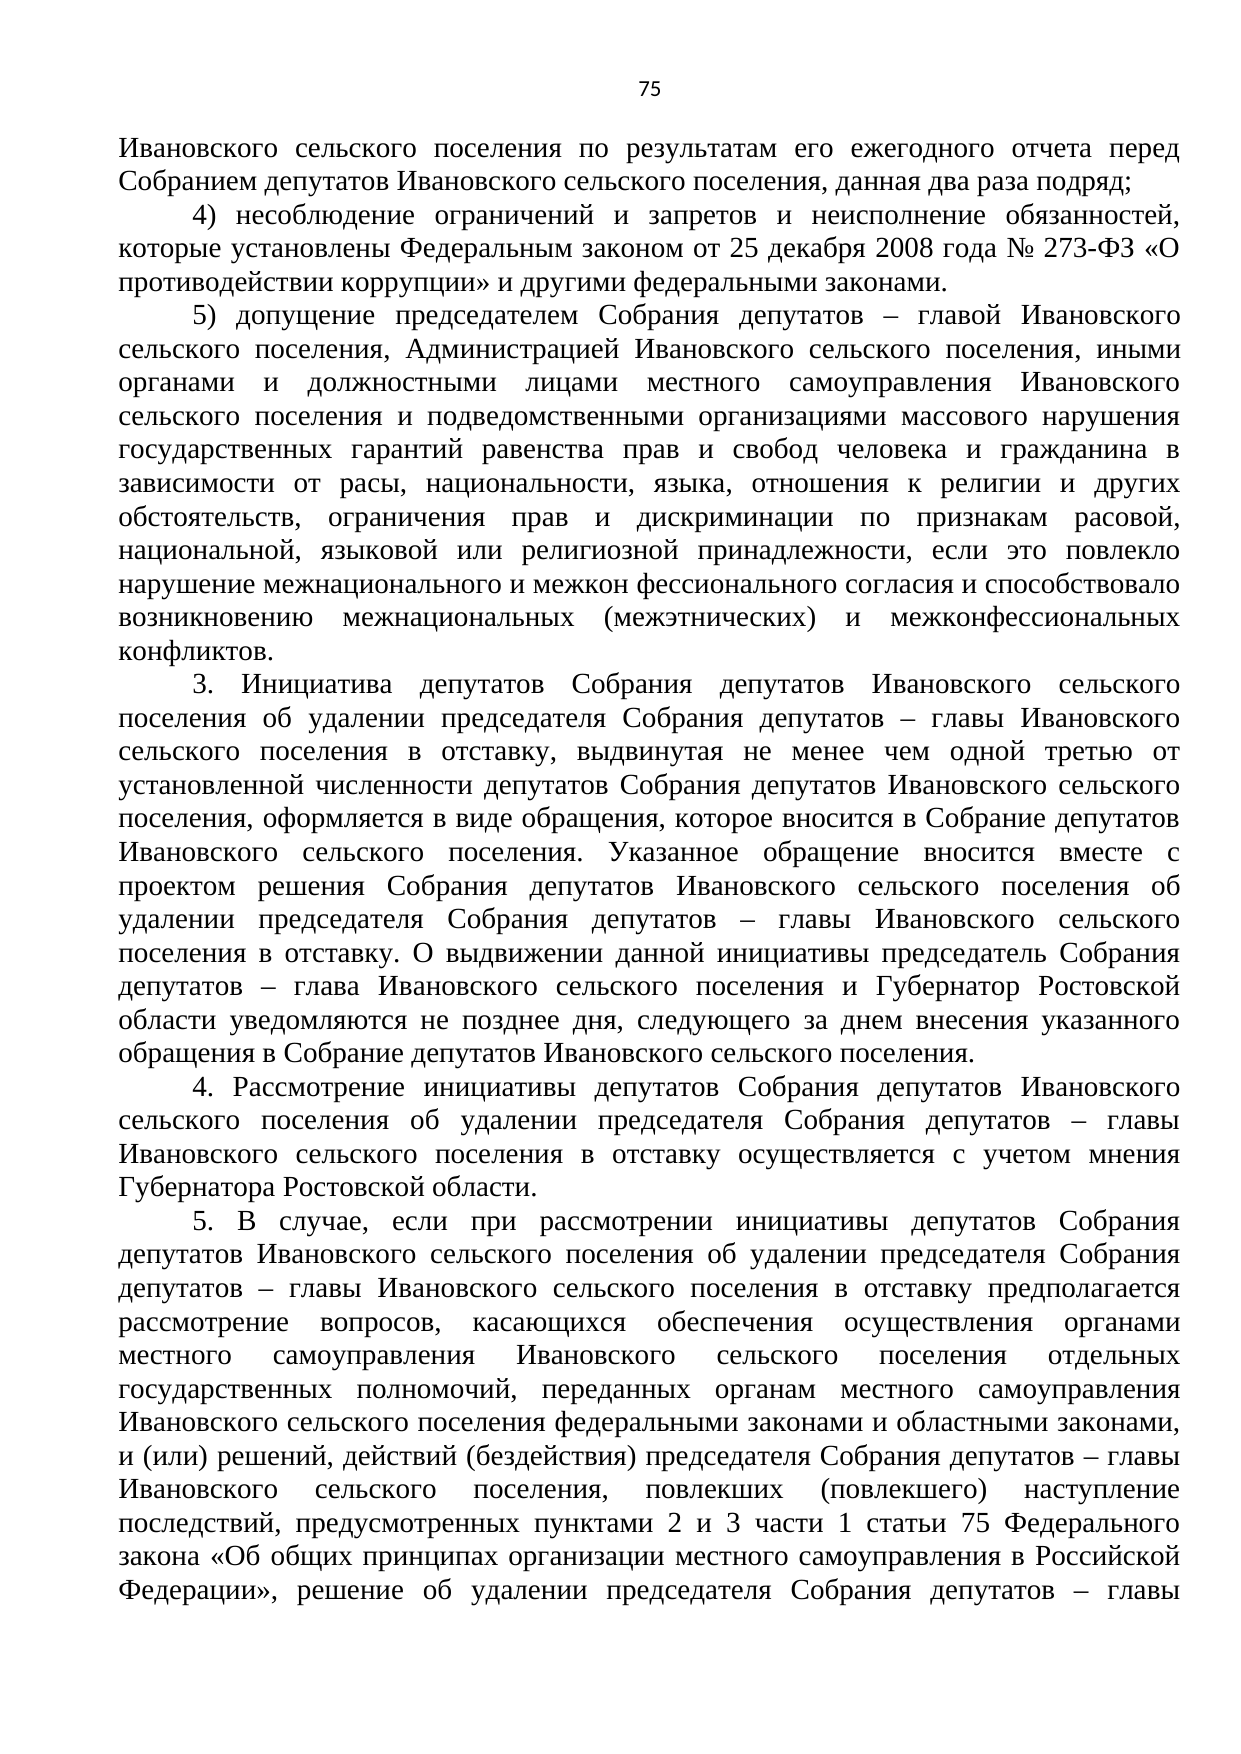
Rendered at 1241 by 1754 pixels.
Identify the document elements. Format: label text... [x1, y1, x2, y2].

text 4. Рассмотрение инициативы депутатов Собрания депутатов Ивановского сельского поселения об удалении председателя Собрания депутатов – главы Ивановского сельского поселения в отставку осуществляется с учетом мнения Губернатора Ростовской области. [118, 1069, 1181, 1203]
text 3. Инициатива депутатов Собрания депутатов Ивановского сельского поселения об удалении председателя Собрания депутатов – главы Ивановского сельского поселения в отставку, выдвинутая не менее чем одной третью от установленной численности депутатов Собрания депутатов Ивановского сельского поселения, оформляется в виде обращения, которое вносится в Собрание депутатов Ивановского сельского поселения. Указанное обращение вносится вместе с проектом решения Собрания депутатов Ивановского сельского поселения об удалении председателя Собрания депутатов – главы Ивановского сельского поселения в отставку. О выдвижении данной инициативы председатель Собрания депутатов – глава Ивановского сельского поселения и Губернатор Ростовской области уведомляются не позднее дня, следующего за днем внесения указанного обращения в Собрание депутатов Ивановского сельского поселения. [118, 666, 1181, 1069]
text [118, 1203, 1181, 1606]
text 4) несоблюдение ограничений и запретов и неисполнение обязанностей, которые установлены Федеральным законом от 25 декабря 2008 года № 273-ФЗ «О противодействии коррупции» и другими федеральными законами. [118, 197, 1181, 297]
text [118, 130, 1181, 197]
text 5) допущение председателем Собрания депутатов – главой Ивановского сельского поселения, Администрацией Ивановского сельского поселения, иными органами и должностными лицами местного самоуправления Ивановского сельского поселения и подведомственными организациями массового нарушения государственных гарантий равенства прав и свобод человека и гражданина в зависимости от расы, национальности, языка, отношения к религии и других обстоятельств, ограничения прав и дискриминации по признакам расовой, национальной, языковой или религиозной принадлежности, если это повлекло нарушение межнационального и межкон фессионального согласия и способствовало возникновению межнациональных (межэтнических) и межконфессиональных конфликтов. [118, 297, 1181, 666]
